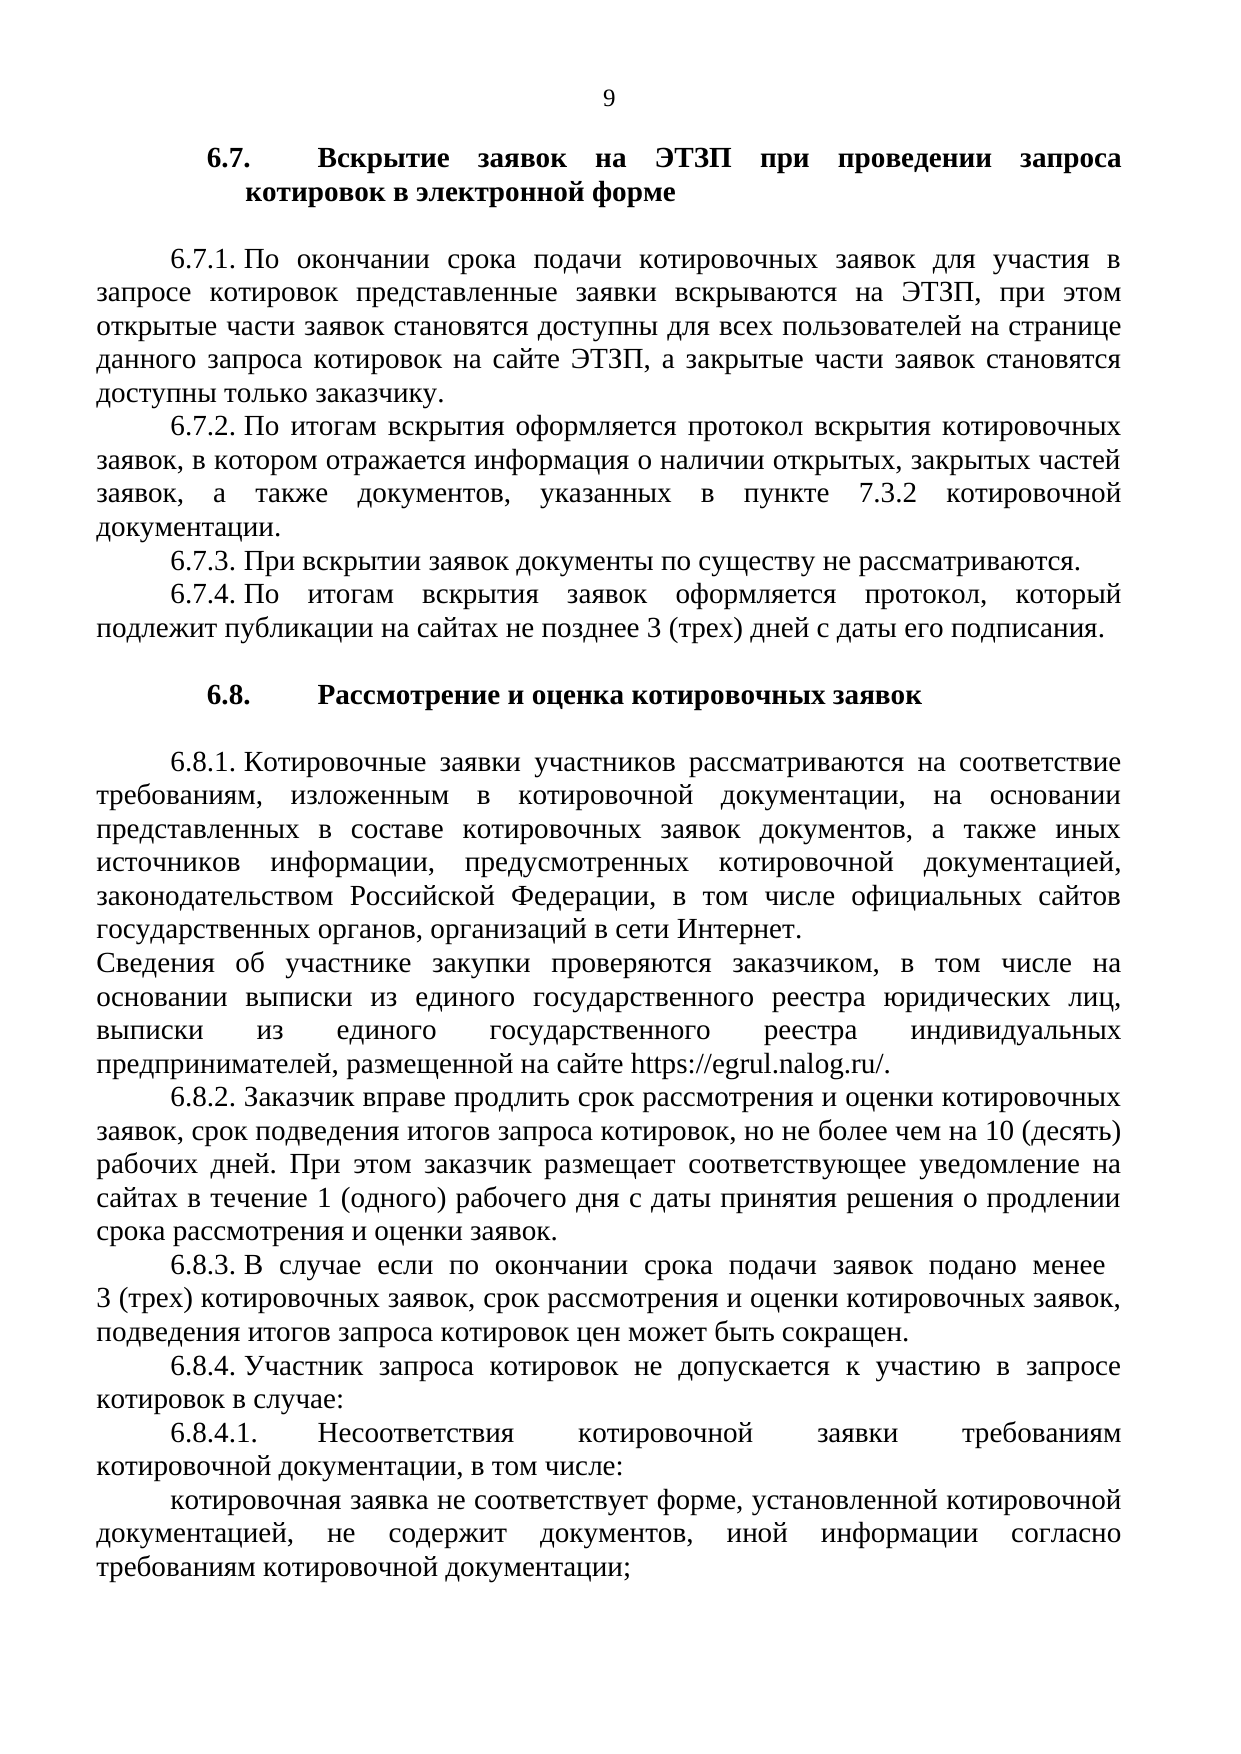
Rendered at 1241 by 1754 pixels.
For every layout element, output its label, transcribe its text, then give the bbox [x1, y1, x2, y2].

list В случае если по окончании срока подачи заявок подано менее 3 (трех) котировочных заявок, срок рассмотрения и оценки котировочных заявок, подведения итогов запроса котировок цен может быть сокращен. [96, 1247, 1122, 1348]
subtitle Вскрытие заявок на ЭТЗП при проведении запроса котировок в электронной форме [207, 140, 1122, 207]
subtitle Рассмотрение и оценка котировочных заявок [207, 677, 1122, 710]
list Несоответствия котировочной заявки требованиям котировочной документации, в том числе: [96, 1415, 1122, 1482]
text Сведения об участнике закупки проверяются заказчиком, в том числе на основании выписки из единого государственного реестра юридических лиц, выписки из единого государственного реестра индивидуальных предпринимателей, размещенной на сайте https://egrul.nalog.ru/. [96, 945, 1122, 1079]
list При вскрытии заявок документы по существу не рассматриваются. [96, 543, 1122, 576]
list Заказчик вправе продлить срок рассмотрения и оценки котировочных заявок, срок подведения итогов запроса котировок, но не более чем на 10 (десять) рабочих дней. При этом заказчик размещает соответствующее уведомление на сайтах в течение 1 (одного) рабочего дня с даты принятия решения о продлении срока рассмотрения и оценки заявок. [96, 1079, 1122, 1247]
list Котировочные заявки участников рассматриваются на соответствие требованиям, изложенным в котировочной документации, на основании представленных в составе котировочных заявок документов, а также иных источников информации, предусмотренных котировочной документацией, законодательством Российской Федерации, в том числе официальных сайтов государственных органов, организаций в сети Интернет. [96, 744, 1122, 945]
list По итогам вскрытия заявок оформляется протокол, который подлежит публикации на сайтах не позднее 3 (трех) дней с даты его подписания. [96, 576, 1122, 643]
list По окончании срока подачи котировочных заявок для участия в запросе котировок представленные заявки вскрываются на ЭТЗП, при этом открытые части заявок становятся доступны для всех пользователей на странице данного запроса котировок на сайте ЭТЗП, а закрытые части заявок становятся доступны только заказчику. [96, 241, 1122, 408]
list Участник запроса котировок не допускается к участию в запросе котировок в случае: [96, 1348, 1122, 1415]
list котировочная заявка не соответствует форме, установленной котировочной документацией, не содержит документов, иной информации согласно требованиям котировочной документации; [96, 1482, 1122, 1582]
list По итогам вскрытия оформляется протокол вскрытия котировочных заявок, в котором отражается информация о наличии открытых, закрытых частей заявок, а также документов, указанных в пункте 7.3.2 котировочной документации. [96, 408, 1122, 543]
